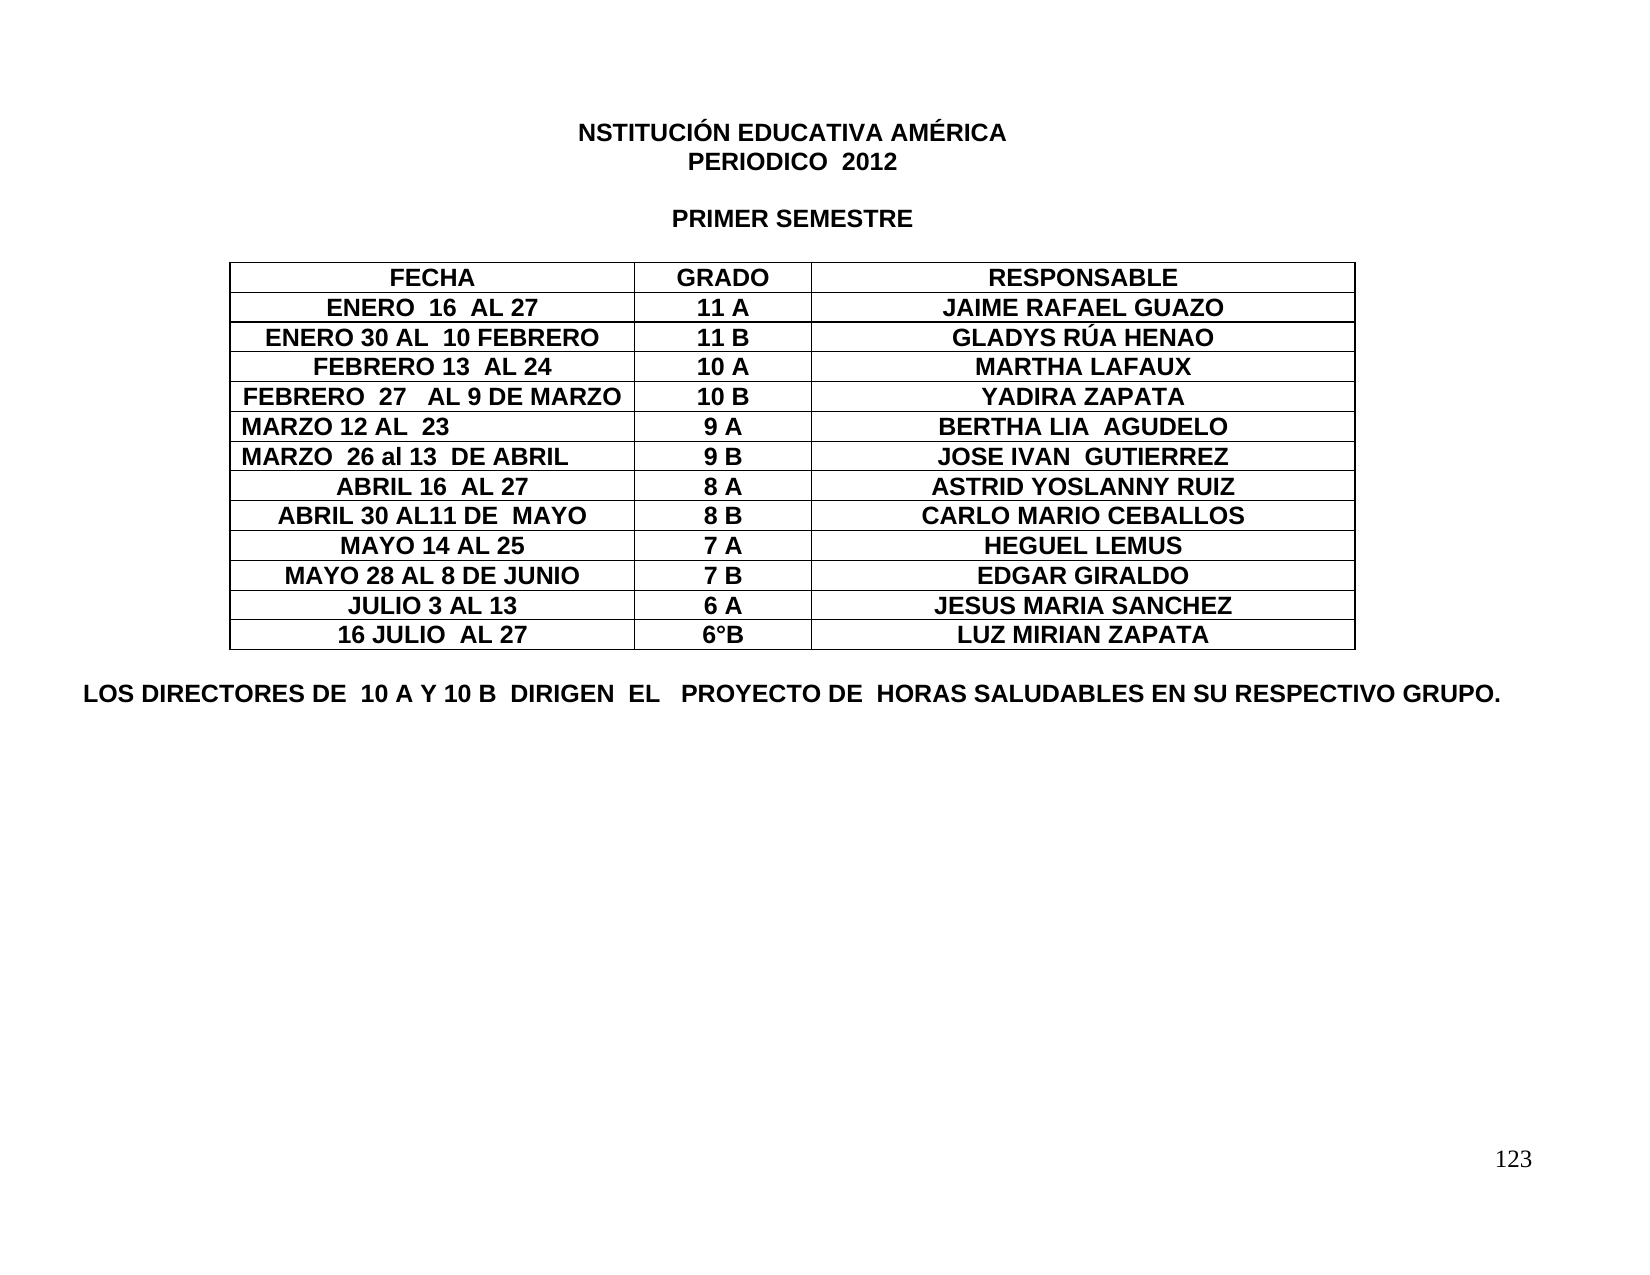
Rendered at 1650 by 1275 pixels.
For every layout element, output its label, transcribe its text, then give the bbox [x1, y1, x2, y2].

table_cell ASTRID YOSLANNY RUIZ [812, 471, 1354, 500]
table_cell GLADYS RÚA HENAO [812, 323, 1354, 351]
table_cell 10 B [635, 382, 811, 411]
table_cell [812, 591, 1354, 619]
table_cell ABRIL 30 AL11 DE MAYO [231, 501, 634, 530]
table_cell JAIME RAFAEL GUAZO [812, 293, 1354, 321]
table_cell FEBRERO 13 AL 24 [231, 352, 634, 381]
table_cell 11 B [635, 323, 811, 351]
table_header GRADO [635, 263, 811, 292]
table_header FECHA [231, 263, 634, 292]
table_cell BERTHA LIA AGUDELO [812, 412, 1354, 441]
table_cell ABRIL 16 AL 27 [231, 471, 634, 500]
table_cell CARLO MARIO CEBALLOS [812, 501, 1354, 530]
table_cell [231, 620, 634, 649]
table_cell 11 A [635, 293, 811, 321]
table_cell ENERO 16 AL 27 [231, 293, 634, 321]
table_cell 10 A [635, 352, 811, 381]
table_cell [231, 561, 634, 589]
table_cell MARTHA LAFAUX [812, 352, 1354, 381]
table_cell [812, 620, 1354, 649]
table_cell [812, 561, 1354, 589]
table_cell JOSE IVAN GUTIERREZ [812, 442, 1354, 470]
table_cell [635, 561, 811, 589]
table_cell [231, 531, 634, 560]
table_cell MARZO 26 al 13 DE ABRIL [231, 442, 634, 470]
table_cell FEBRERO 27 AL 9 DE MARZO [231, 382, 634, 411]
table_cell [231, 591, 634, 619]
text LOS DIRECTORES DE 10 A Y 10 B DIRIGEN EL PROYECTO DE HORAS SALUDABLES EN SU RESPECTIVO GRUPO. [53, 679, 1532, 708]
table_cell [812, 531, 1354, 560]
table_cell 9 A [635, 412, 811, 441]
table_cell MARZO 12 AL 23 [231, 412, 634, 441]
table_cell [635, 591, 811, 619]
text NSTITUCIÓN EDUCATIVA AMÉRICA [53, 118, 1532, 147]
text PRIMER SEMESTRE [53, 204, 1532, 233]
table_cell ENERO 30 AL 10 FEBRERO [231, 323, 634, 351]
table_cell 8 B [635, 501, 811, 530]
table_cell YADIRA ZAPATA [812, 382, 1354, 411]
text PERIODICO 2012 [53, 147, 1532, 176]
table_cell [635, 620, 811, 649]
table_header RESPONSABLE [812, 263, 1354, 292]
table_cell 8 A [635, 471, 811, 500]
table_cell 9 B [635, 442, 811, 470]
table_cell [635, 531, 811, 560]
